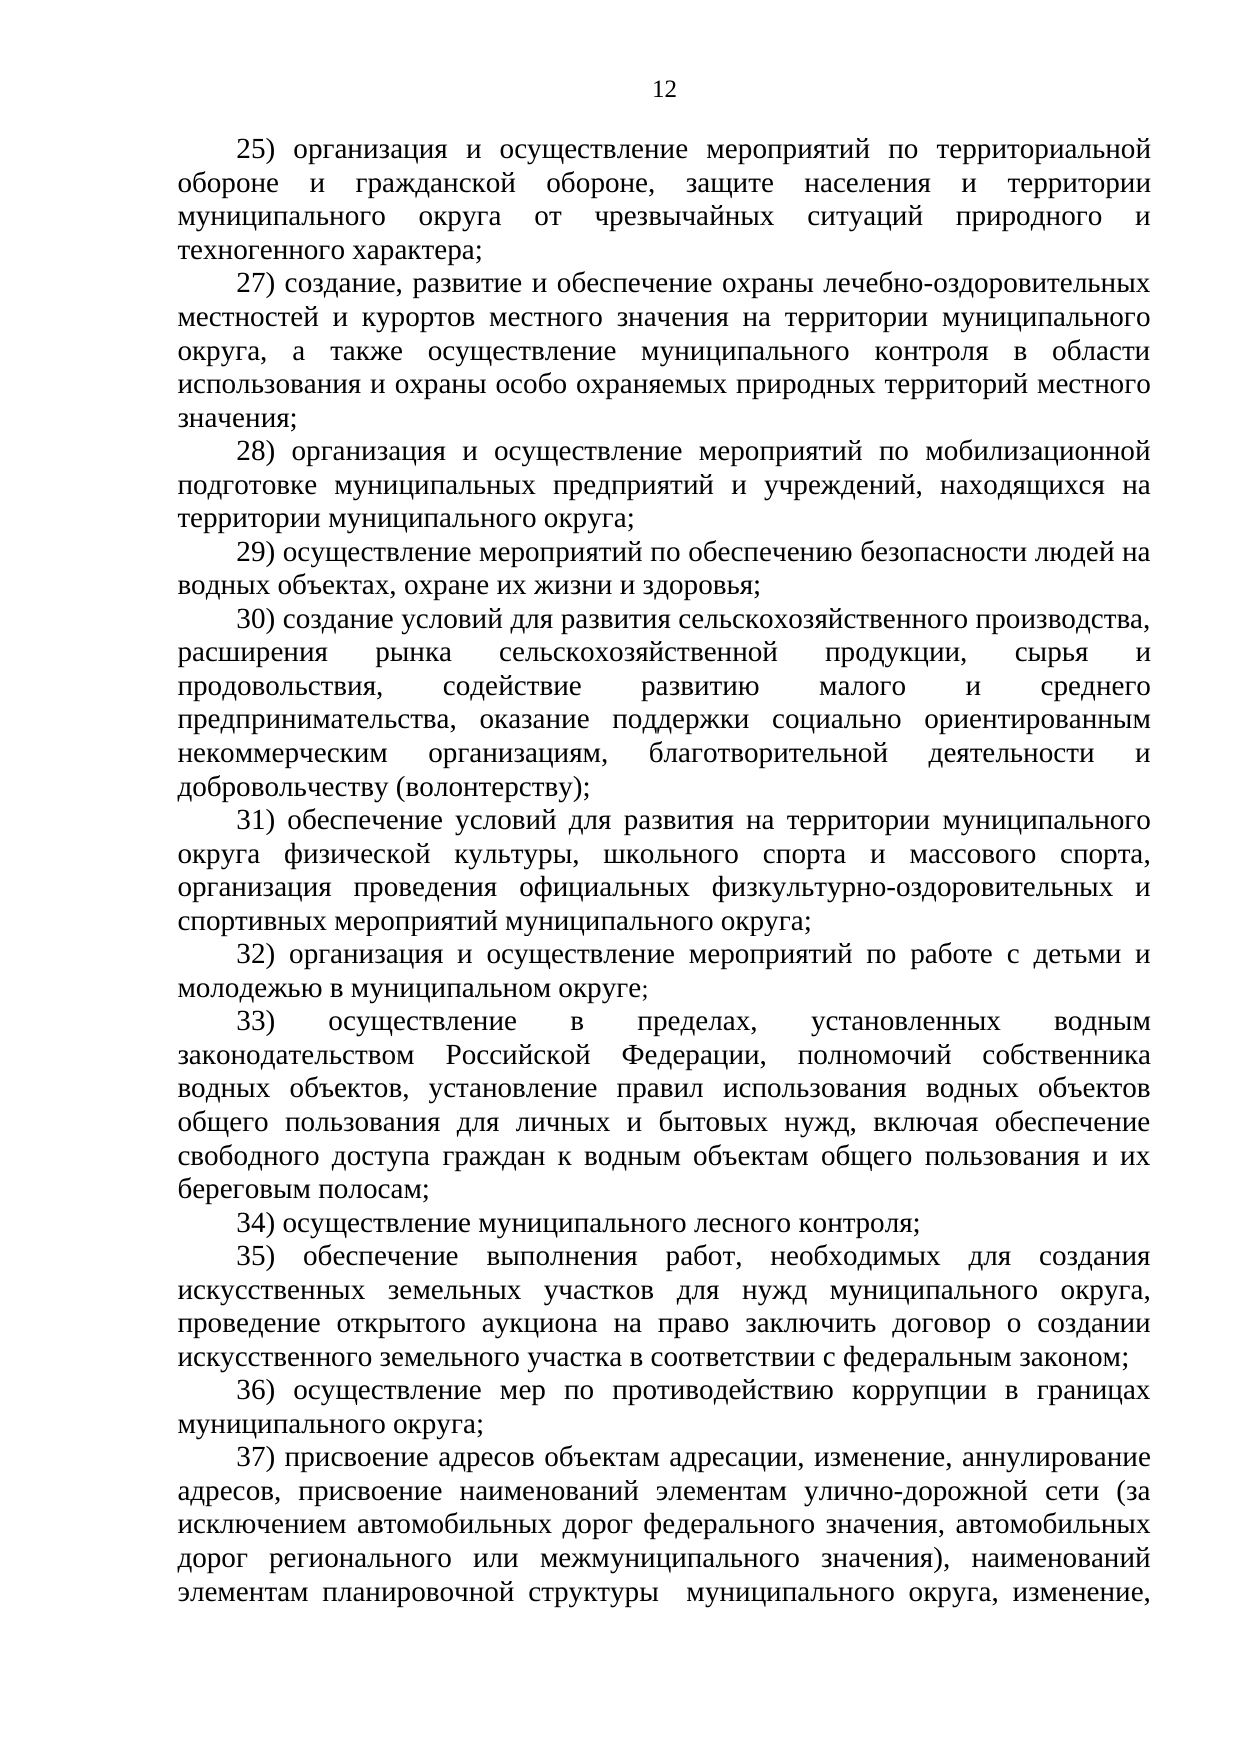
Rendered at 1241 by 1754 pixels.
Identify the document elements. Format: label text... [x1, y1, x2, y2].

text 28) организация и осуществление мероприятий по мобилизационной подготовке муниципальных предприятий и учреждений, находящихся на территории муниципального округа; [177, 433, 1152, 534]
text 34) осуществление муниципального лесного контроля; [177, 1205, 1152, 1238]
text 36) осуществление мер по противодействию коррупции в границах муниципального округа; [177, 1372, 1152, 1439]
text 31) обеспечение условий для развития на территории муниципального округа физической культуры, школьного спорта и массового спорта, организация проведения официальных физкультурно-оздоровительных и спортивных мероприятий муниципального округа; [177, 802, 1152, 936]
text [177, 1439, 1152, 1607]
text 29) осуществление мероприятий по обеспечению безопасности людей на водных объектах, охране их жизни и здоровья; [177, 534, 1152, 601]
text 30) создание условий для развития сельскохозяйственного производства, расширения рынка сельскохозяйственной продукции, сырья и продовольствия, содействие развитию малого и среднего предпринимательства, оказание поддержки социально ориентированным некоммерческим организациям, благотворительной деятельности и добровольчеству (волонтерству); [177, 601, 1152, 802]
text 33) осуществление в пределах, установленных водным законодательством Российской Федерации, полномочий собственника водных объектов, установление правил использования водных объектов общего пользования для личных и бытовых нужд, включая обеспечение свободного доступа граждан к водным объектам общего пользования и их береговым полосам; [177, 1003, 1152, 1205]
text 32) организация и осуществление мероприятий по работе с детьми и молодежью в муниципальном округе; [641, 970, 1152, 1003]
text 35) обеспечение выполнения работ, необходимых для создания искусственных земельных участков для нужд муниципального округа, проведение открытого аукциона на право заключить договор о создании искусственного земельного участка в соответствии с федеральным законом; [177, 1238, 1152, 1372]
text 27) создание, развитие и обеспечение охраны лечебно-оздоровительных местностей и курортов местного значения на территории муниципального округа, а также осуществление муниципального контроля в области использования и охраны особо охраняемых природных территорий местного значения; [177, 266, 1152, 433]
text 25) организация и осуществление мероприятий по территориальной обороне и гражданской обороне, защите населения и территории муниципального округа от чрезвычайных ситуаций природного и техногенного характера; [177, 131, 1152, 266]
